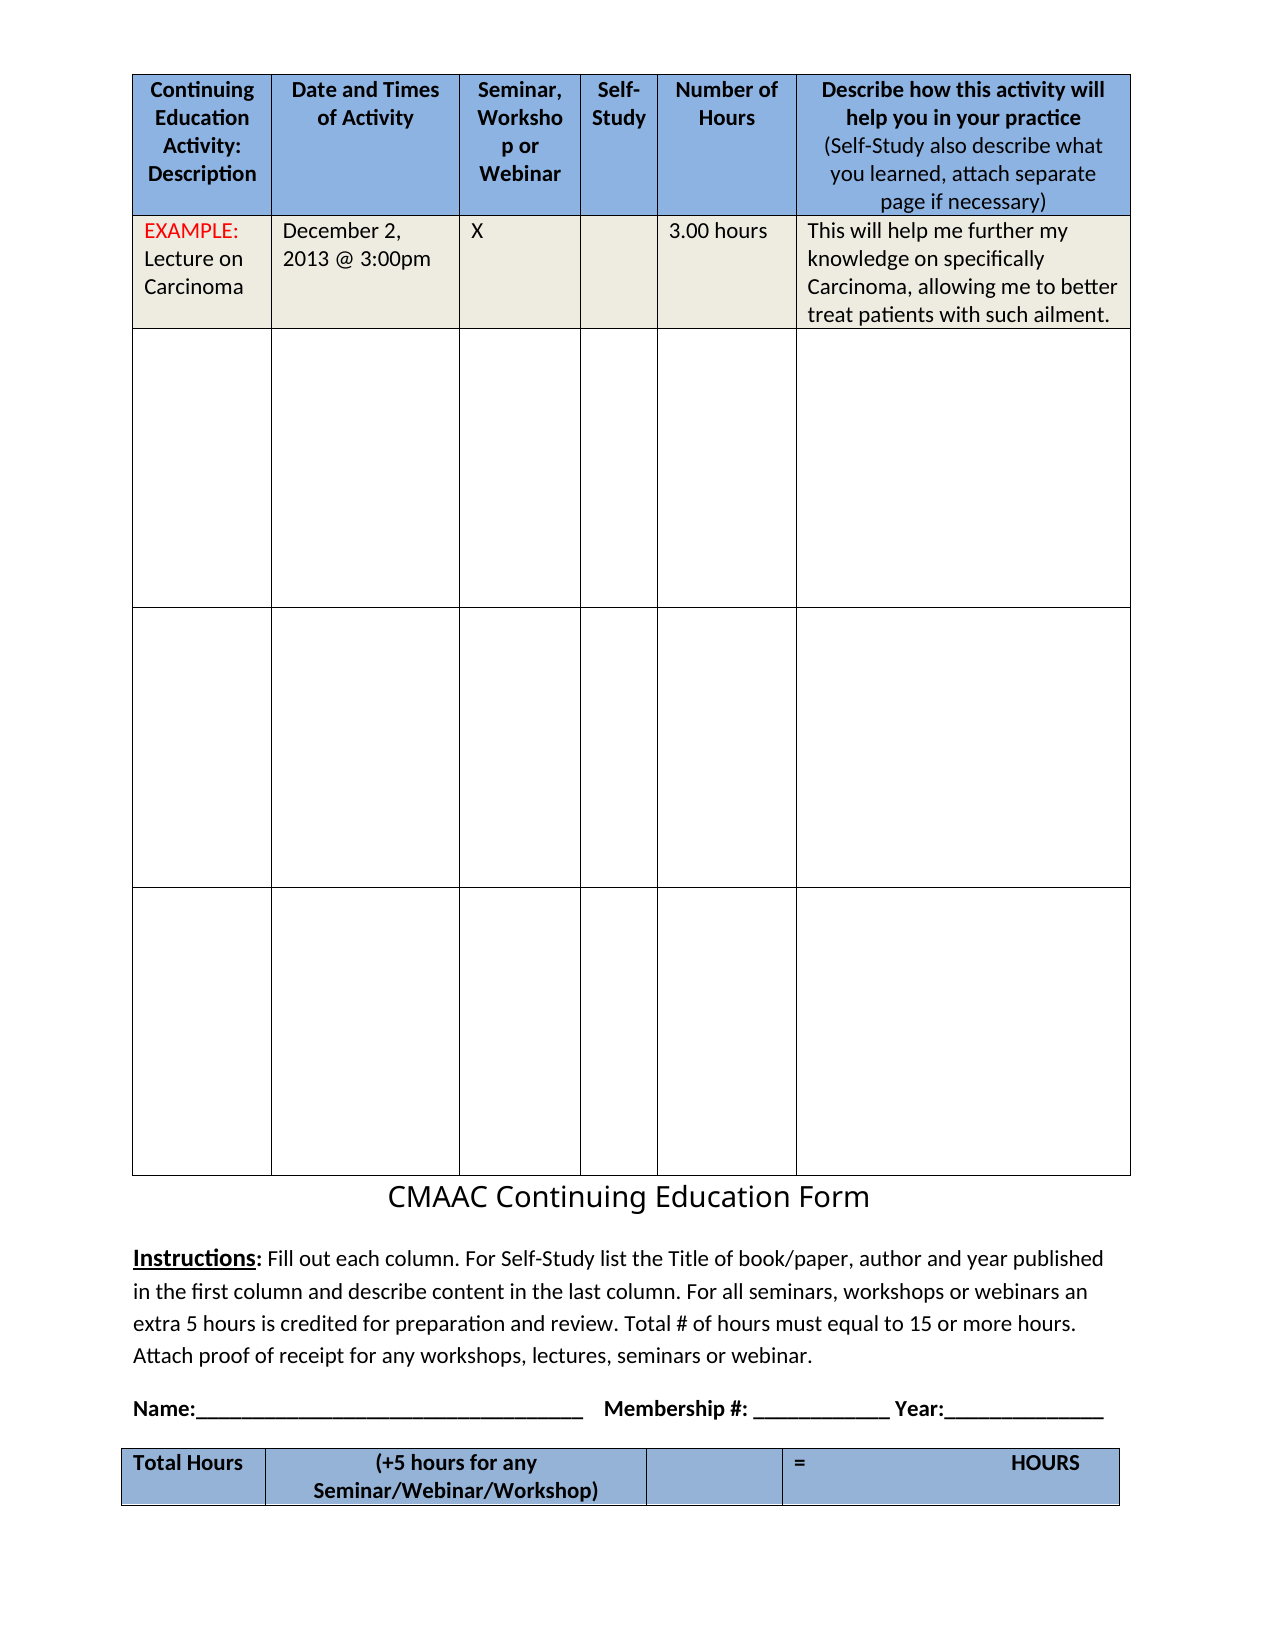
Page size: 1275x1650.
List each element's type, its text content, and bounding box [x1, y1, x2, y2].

table_cell [272, 888, 459, 1175]
table_header Number of Hours [658, 75, 796, 215]
table_cell [797, 329, 1130, 607]
text CMAAC Continuing Education Form [133, 1176, 1125, 1216]
table_cell [797, 888, 1130, 1175]
table_cell EXAMPLE: Lecture on Carcinoma [133, 216, 271, 328]
table_cell [133, 329, 271, 607]
table_cell [460, 888, 580, 1175]
table_header Continuing Education Activity: Description [133, 75, 271, 215]
table_cell [133, 888, 271, 1175]
table_header Self- Study [581, 75, 657, 215]
text Name:__________________________________ Membership #: ____________ Year:______________ [133, 1394, 1125, 1422]
table_cell [797, 608, 1130, 887]
table_cell [272, 329, 459, 607]
table_cell [460, 329, 580, 607]
table_cell [658, 888, 796, 1175]
table_cell December 2, 2013 @ 3:00pm [272, 216, 459, 328]
table_cell This will help me further my knowledge on specifically Carcinoma, allowing me to better treat patients with such ailment. [797, 216, 1130, 328]
table_cell [658, 329, 796, 607]
table_cell [581, 608, 657, 887]
table_cell [272, 608, 459, 887]
table_header Date and Times of Activity [272, 75, 459, 215]
text Instructions: Fill out each column. For Self-Study list the Title of book/paper, author and year published in the first column and describe content in the last column. For all seminars, workshops or webinars an extra 5 hours is credited for preparation and review. Total # of hours must equal to 15 or more hours. Attach proof of receipt for any workshops, lectures, seminars or webinar. [133, 1242, 1125, 1369]
table_header = HOURS [783, 1449, 1119, 1504]
table_cell [581, 888, 657, 1175]
table_cell [658, 608, 796, 887]
table_header Total Hours [122, 1449, 265, 1504]
table_cell X [460, 216, 580, 328]
table_cell [133, 608, 271, 887]
table_header [647, 1449, 782, 1504]
table_cell 3.00 hours [658, 216, 796, 328]
table_cell [581, 329, 657, 607]
table_header (+5 hours for any Seminar/Webinar/Workshop) [266, 1449, 646, 1504]
table_header Describe how this activity will help you in your practice (Self-Study also describe what you learned, attach separate page if necessary) [797, 75, 1130, 215]
table_header Seminar, Workshop or Webinar [460, 75, 580, 215]
table_cell [581, 216, 657, 328]
table_cell [460, 608, 580, 887]
